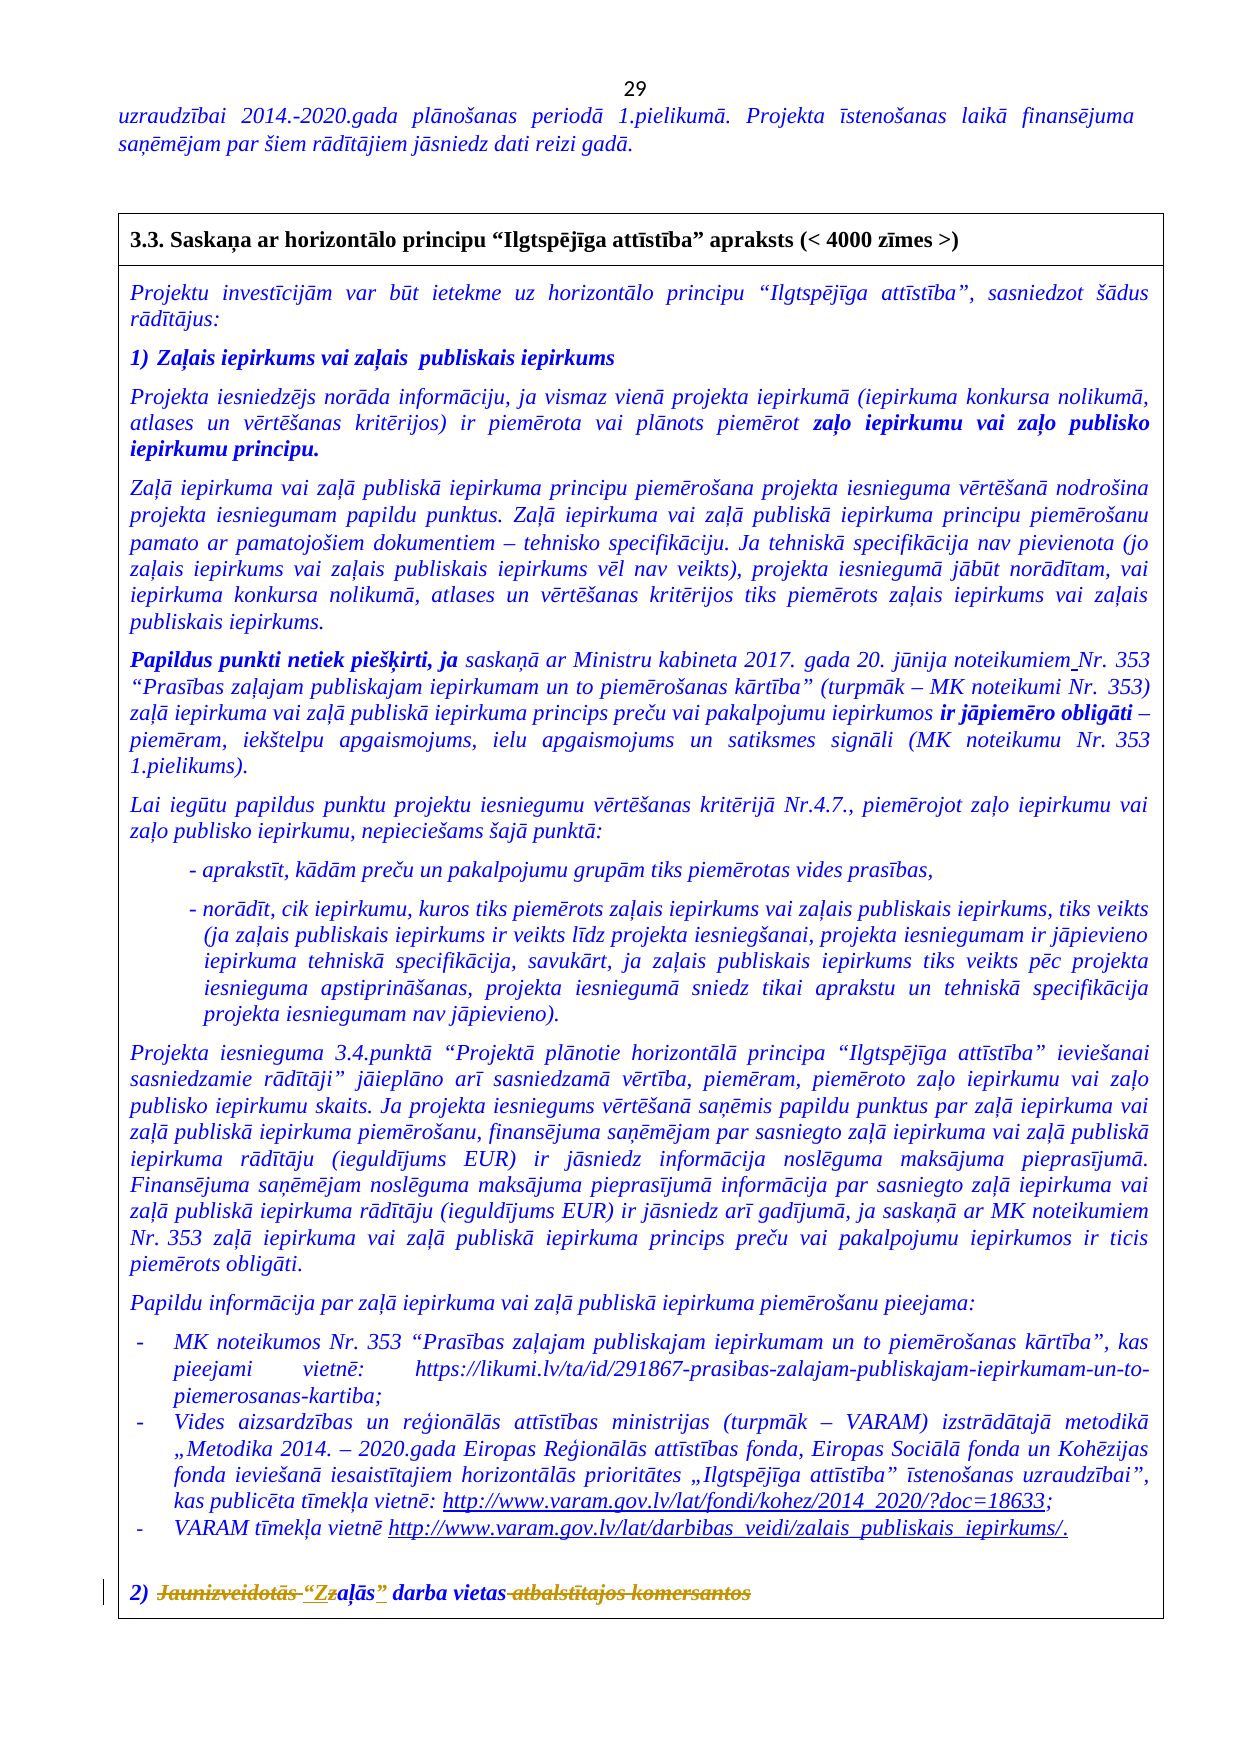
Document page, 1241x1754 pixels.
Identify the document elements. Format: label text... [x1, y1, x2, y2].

table_header 3.3. Saskaņa ar horizontālo principu “Ilgtspējīga attīstība” apraksts (< 4000 zīmes >) [119, 214, 1163, 265]
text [118, 102, 1137, 156]
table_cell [119, 266, 1163, 1618]
